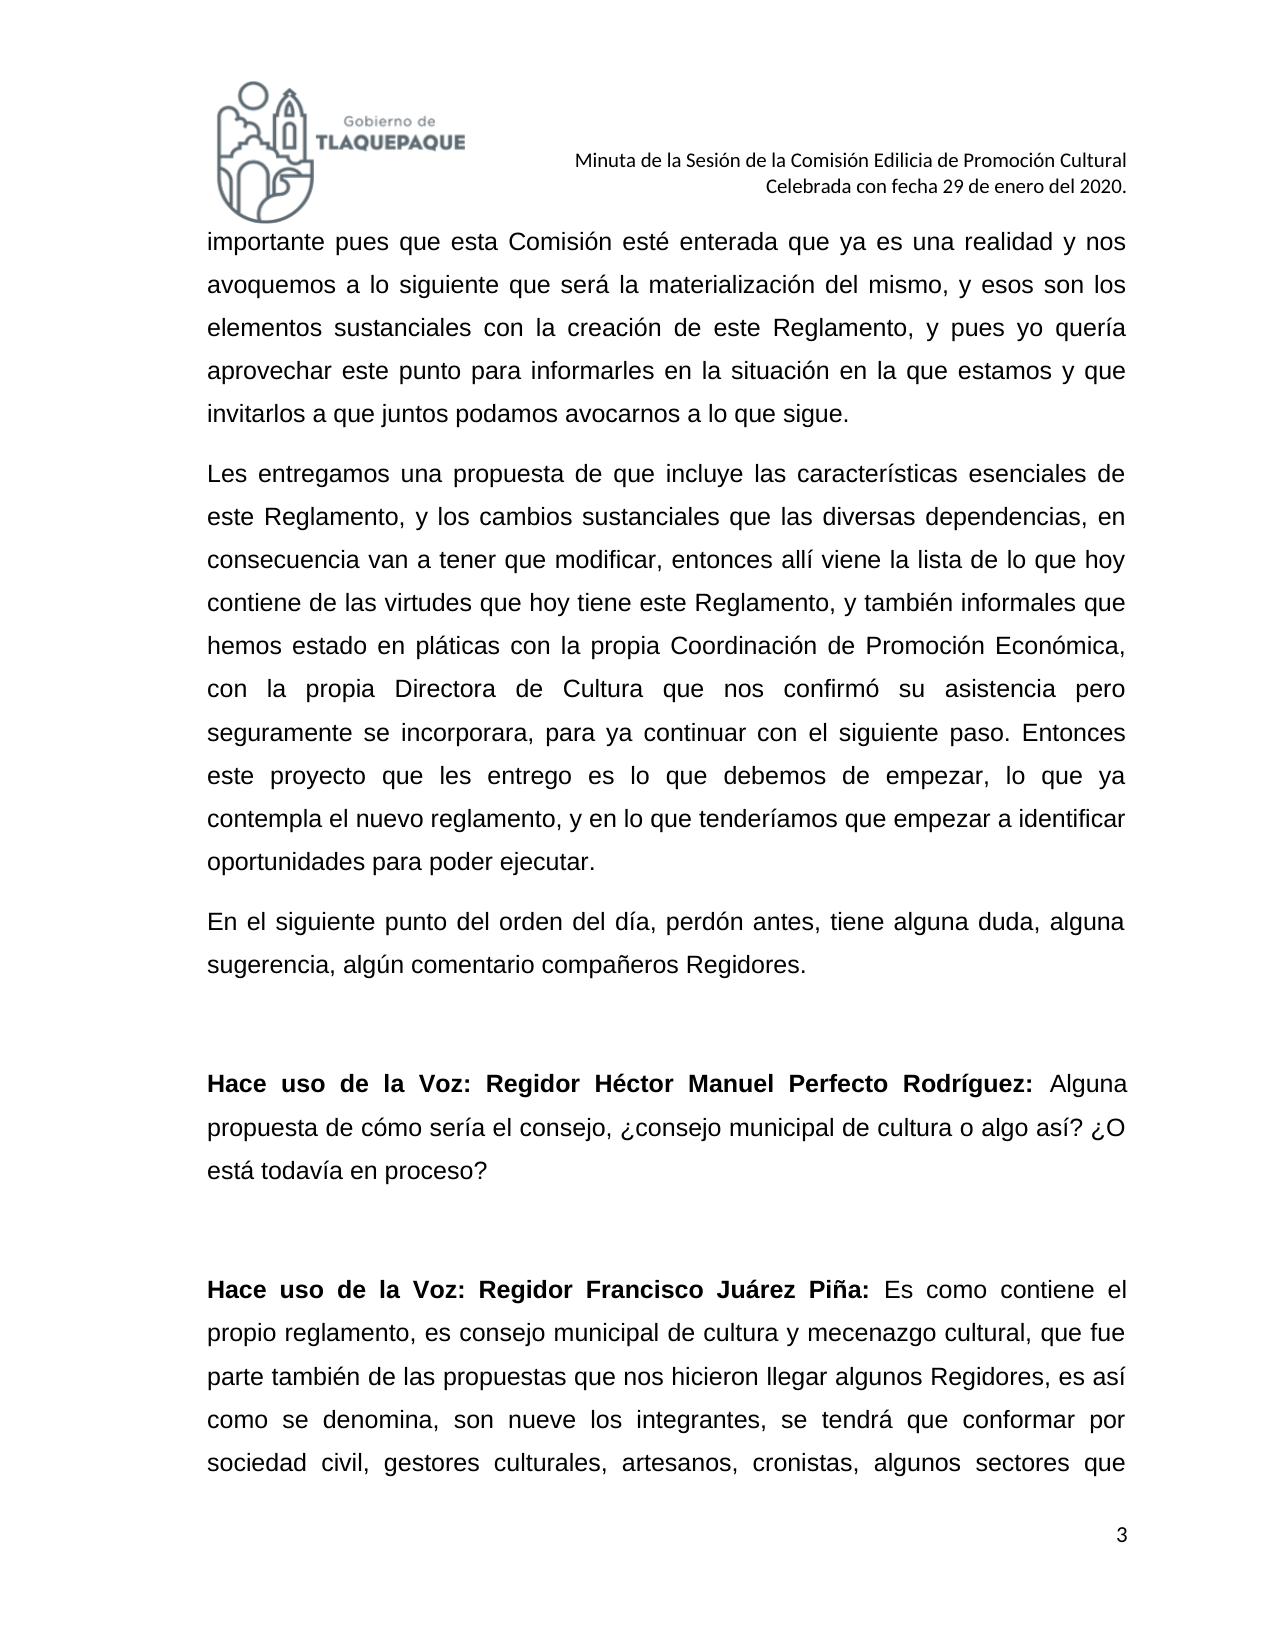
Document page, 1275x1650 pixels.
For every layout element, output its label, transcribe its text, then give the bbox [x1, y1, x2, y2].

text Les entregamos una propuesta de que incluye las características esenciales de este Reglamento, y los cambios sustanciales que las diversas dependencias, en consecuencia van a tener que modificar, entonces allí viene la lista de lo que hoy contiene de las virtudes que hoy tiene este Reglamento, y también informales que hemos estado en pláticas con la propia Coordinación de Promoción Económica, con la propia Directora de Cultura que nos confirmó su asistencia pero seguramente se incorporara, para ya continuar con el siguiente paso. Entonces este proyecto que les entrego es lo que debemos de empezar, lo que ya contempla el nuevo reglamento, y en lo que tenderíamos que empezar a identificar oportunidades para poder ejecutar. [207, 459, 1127, 876]
text En el siguiente punto del orden del día, perdón antes, tiene alguna duda, alguna sugerencia, algún comentario compañeros Regidores. [207, 907, 1127, 979]
text Hace uso de la Voz: Regidor Héctor Manuel Perfecto Rodríguez: Alguna propuesta de cómo sería el consejo, ¿consejo municipal de cultura o algo así? ¿O está todavía en proceso? [207, 1069, 1127, 1184]
picture [206, 75, 468, 223]
